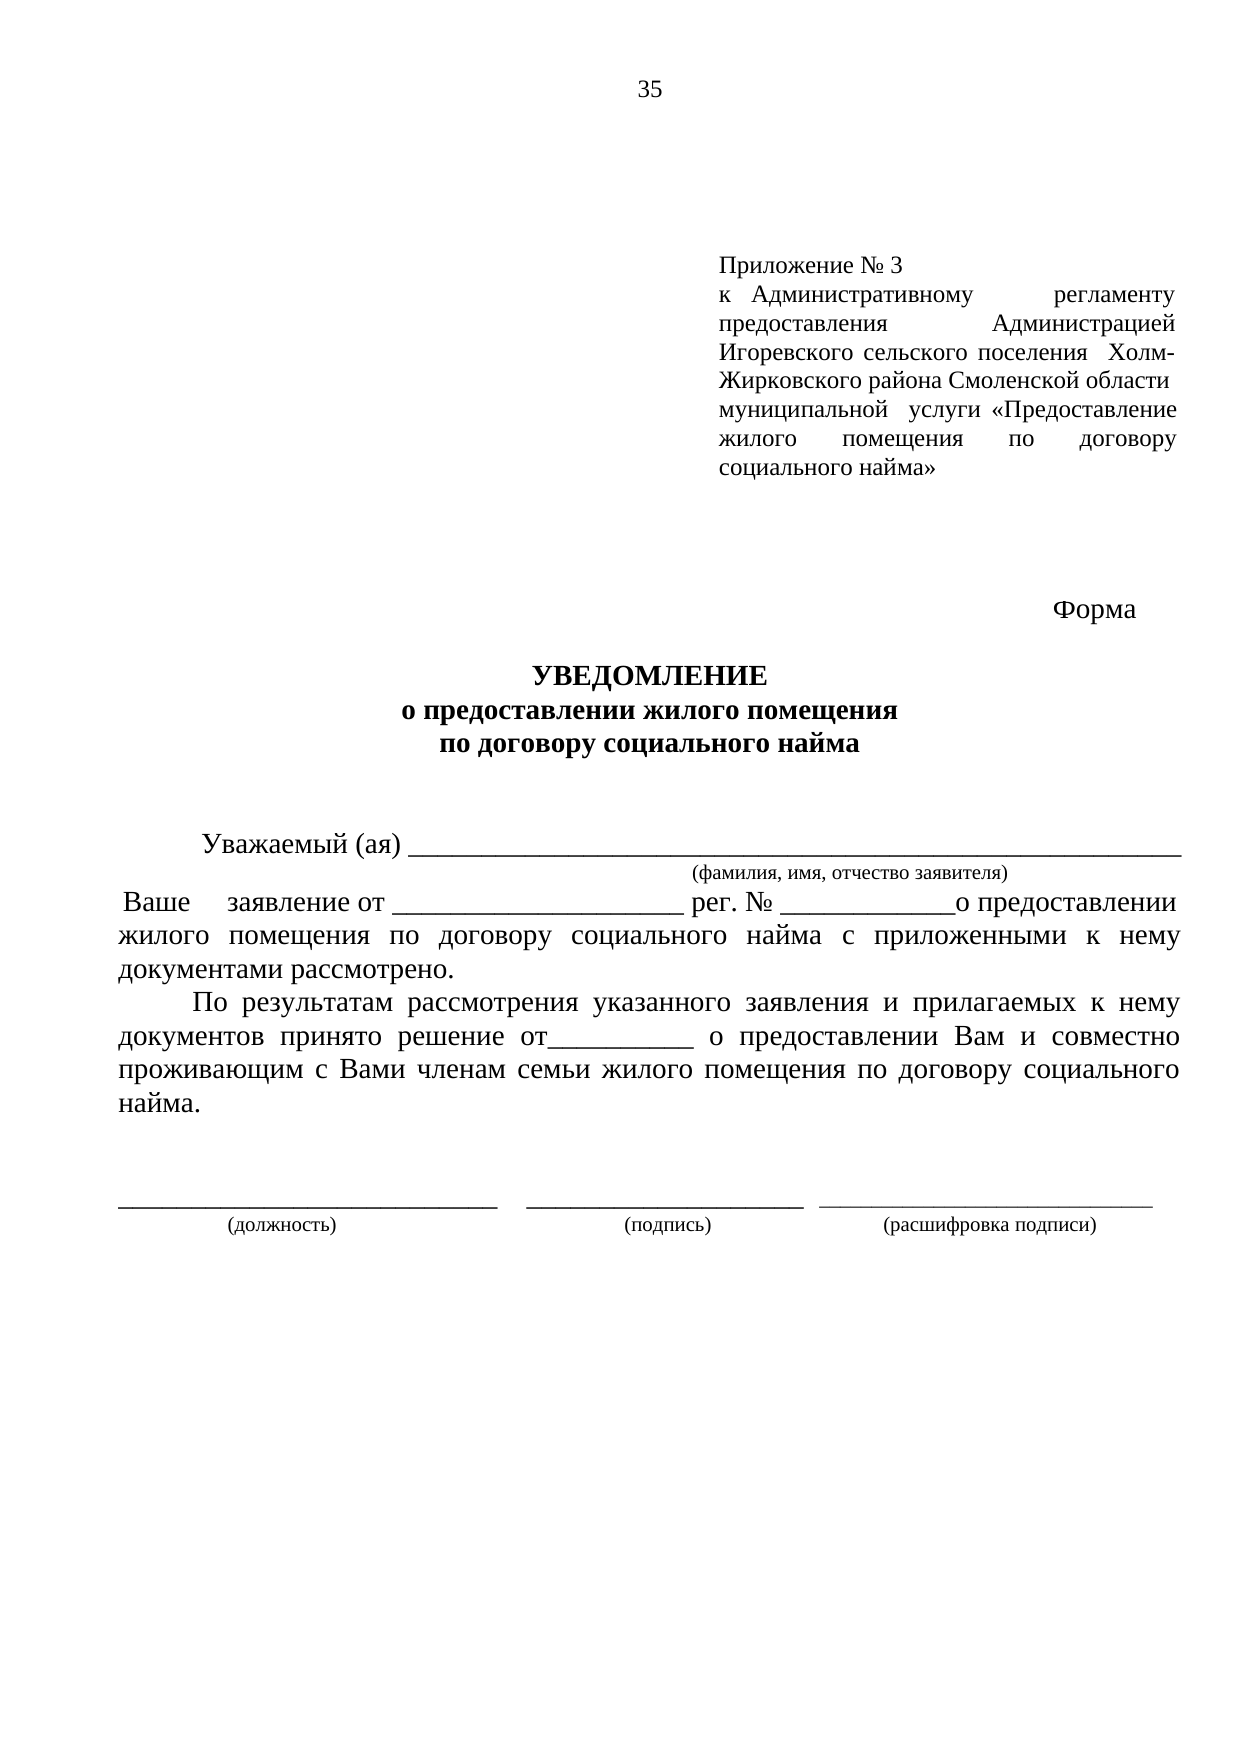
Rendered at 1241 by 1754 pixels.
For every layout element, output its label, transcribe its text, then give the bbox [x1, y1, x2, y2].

text жилого помещения по договору социального найма с приложенными к нему документами рассмотрено. [118, 917, 1181, 984]
text Уважаемый (ая) _____________________________________________________ [118, 826, 1181, 860]
text Ваше заявление от ____________________ рег. № ____________о предоставлении [118, 884, 1181, 917]
text о предоставлении жилого помещения [118, 692, 1181, 726]
text (фамилия, имя, отчество заявителя) [118, 860, 1181, 884]
text По результатам рассмотрения указанного заявления и прилагаемых к нему документов принято решение от__________ о предоставлении Вам и совместно проживающим с Вами членам семьи жилого помещения по договору социального найма. [118, 984, 1181, 1118]
text (должность) (подпись) (расшифровка подписи) [118, 1212, 1181, 1236]
text по договору социального найма [118, 726, 1181, 759]
text УВЕДОМЛЕНИЕ [118, 658, 1181, 692]
text __________________________ ___________________ ________________________________ [118, 1178, 1181, 1212]
text Форма [118, 591, 1181, 625]
